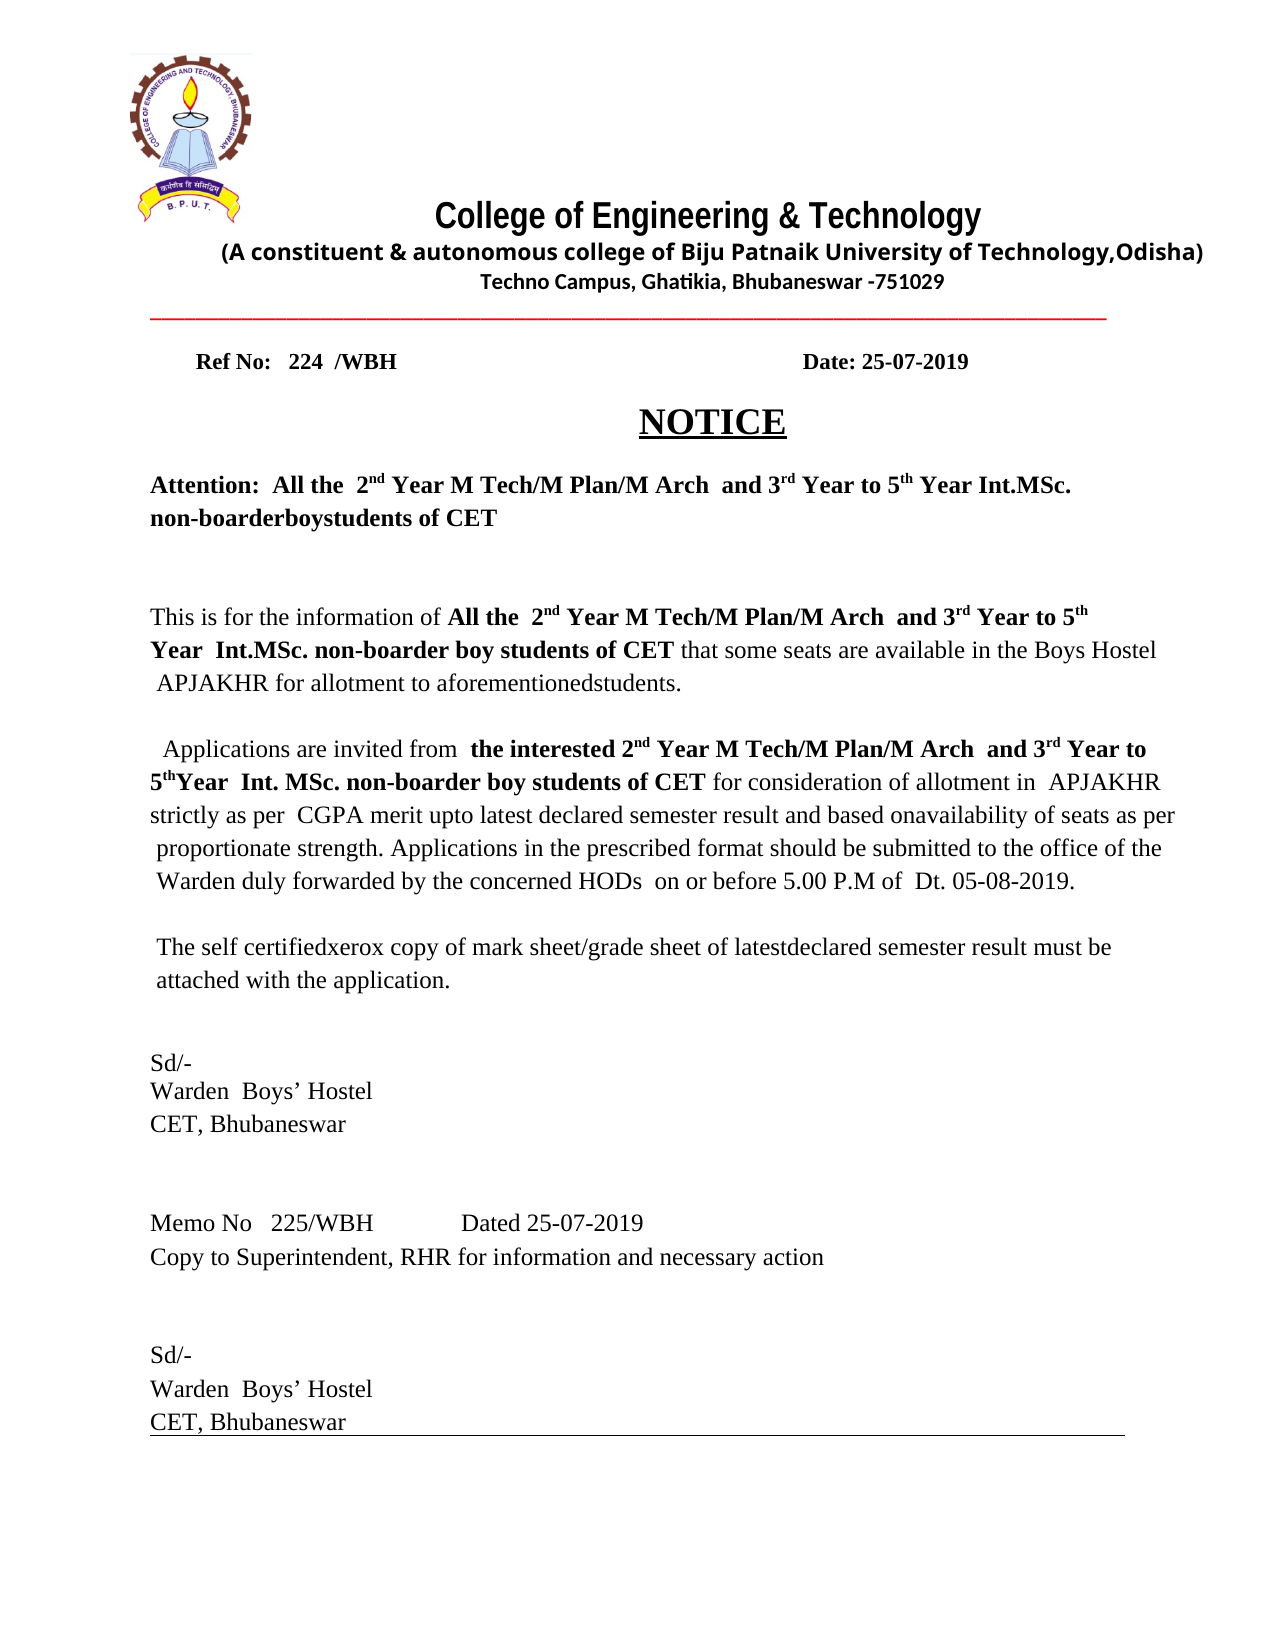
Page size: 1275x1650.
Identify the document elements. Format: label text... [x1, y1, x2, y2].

text Sd/- [150, 1341, 1275, 1369]
text Warden duly forwarded by the concerned HODs on or before 5.00 P.M of Dt. 05-08-2019. [150, 866, 1275, 895]
text APJAKHR for allotment to aforementionedstudents. [150, 668, 1275, 697]
text Copy to Superintendent, RHR for information and necessary action [150, 1242, 1275, 1270]
text non-boarderboystudents of CET [150, 503, 1275, 532]
text ____________________________________________________________________________________ [150, 295, 1275, 323]
text (A constituent & autonomous college of Biju Patnaik University of Technology,Odisha) [150, 236, 1275, 267]
text Year Int.MSc. non-boarder boy students of CET that some seats are available in the Boys Hostel [150, 635, 1275, 664]
text The self certifiedxerox copy of mark sheet/grade sheet of latestdeclared semester result must be [150, 932, 1275, 961]
text Warden Boys’ Hostel [150, 1076, 1275, 1105]
text Techno Campus, Ghatikia, Bhubaneswar -751029 [150, 267, 1275, 295]
text NOTICE [150, 399, 1275, 442]
text CET, Bhubaneswar [150, 1109, 1275, 1138]
text Warden Boys’ Hostel [150, 1374, 1275, 1402]
text Attention: All the 2nd Year M Tech/M Plan/M Arch and 3rd Year to 5th Year Int.MSc. [150, 470, 1275, 498]
text attached with the application. [150, 965, 1275, 994]
picture [129, 53, 252, 227]
text Sd/- [150, 1048, 1275, 1076]
text Memo No 225/WBH Dated 25-07-2019 [150, 1208, 1275, 1237]
text proportionate strength. Applications in the prescribed format should be submitted to the office of the [150, 833, 1275, 862]
text 5thYear Int. MSc. non-boarder boy students of CET for consideration of allotment in APJAKHR [150, 767, 1275, 796]
text Applications are invited from the interested 2nd Year M Tech/M Plan/M Arch and 3rd Year to [150, 734, 1275, 763]
text Ref No: 224 /WBH Date: 25-07-2019 [150, 348, 1275, 375]
text This is for the information of All the 2nd Year M Tech/M Plan/M Arch and 3rd Year to 5th [150, 602, 1275, 631]
text College of Engineering & Technology [141, 193, 1275, 236]
text CET, Bhubaneswar [150, 1407, 1275, 1435]
text strictly as per CGPA merit upto latest declared semester result and based onavailability of seats as per [150, 800, 1275, 829]
